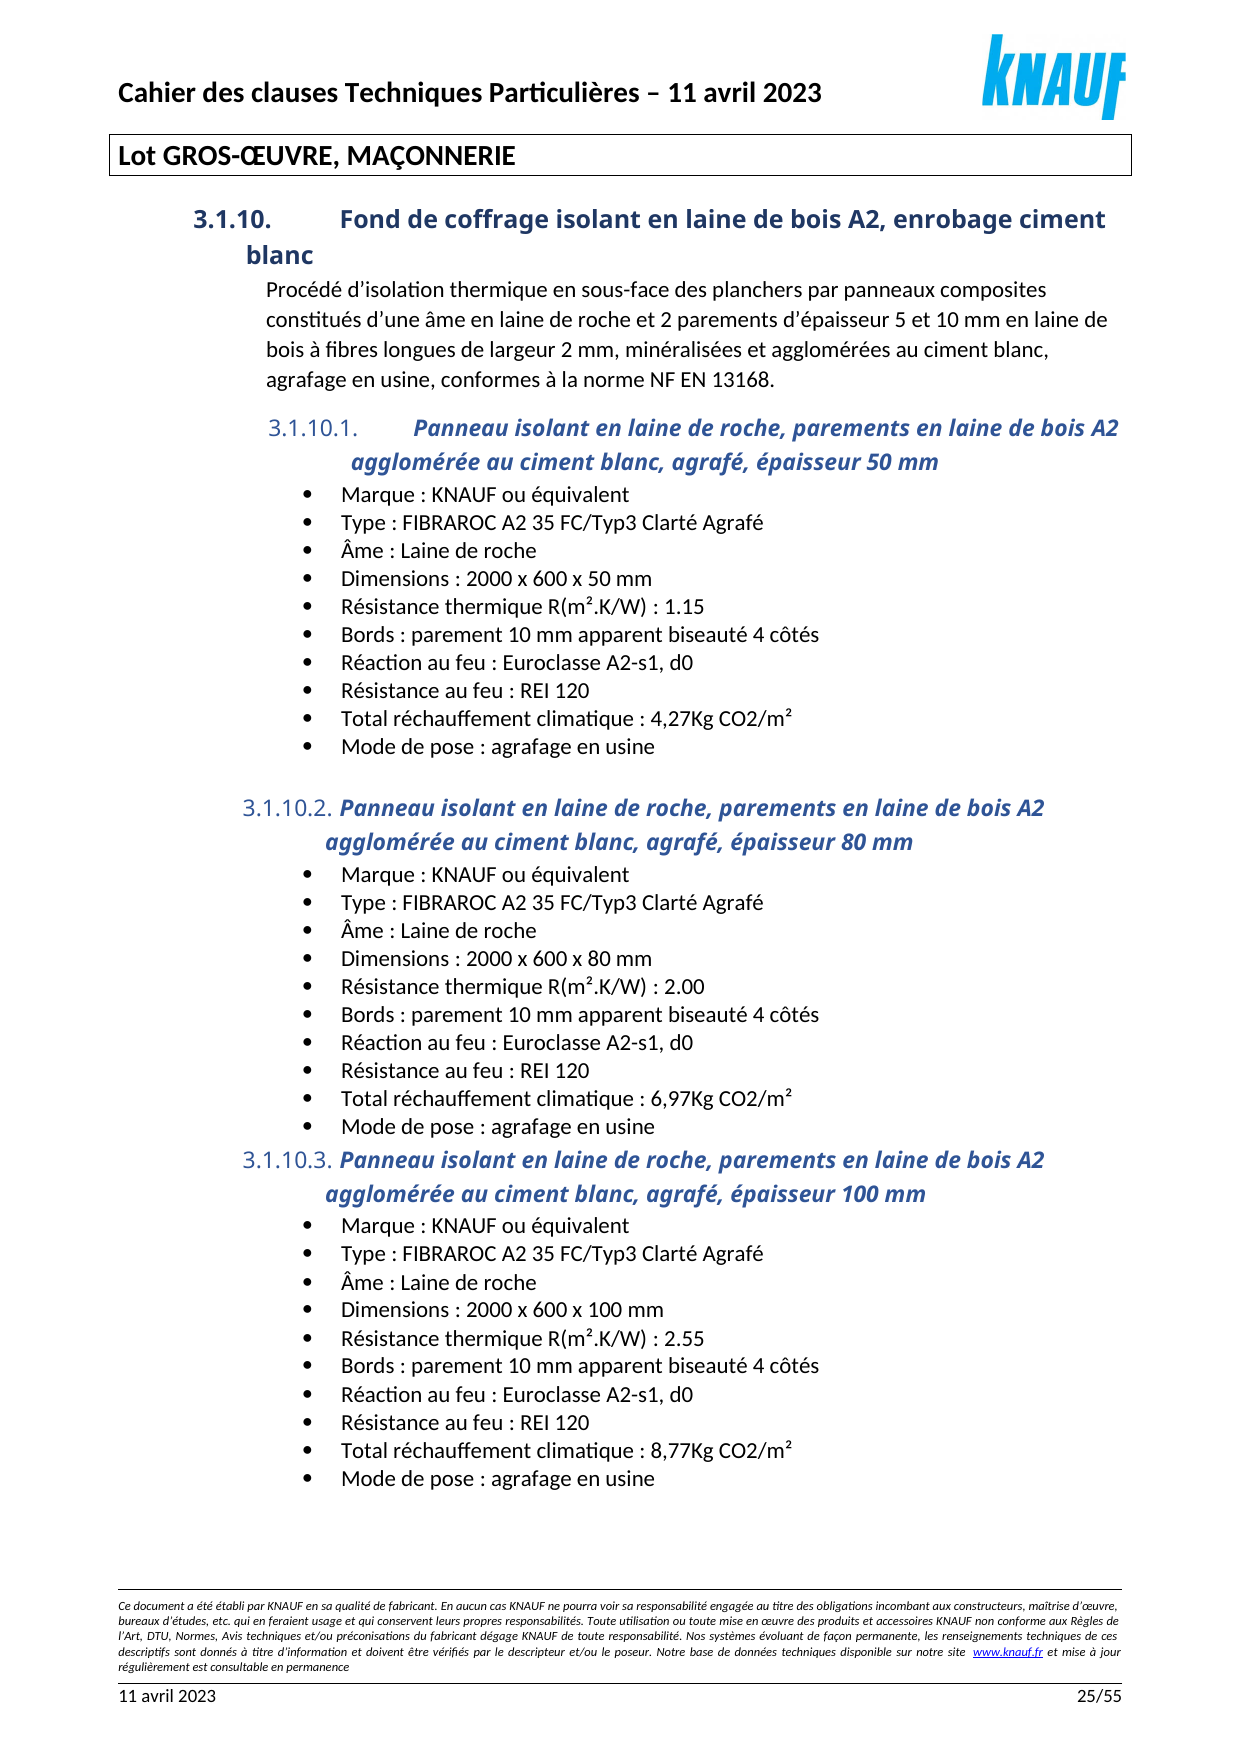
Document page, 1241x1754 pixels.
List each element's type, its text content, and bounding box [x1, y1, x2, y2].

text Mode de pose : agrafage en usine [303, 732, 1122, 760]
text Marque : KNAUF ou équivalent [303, 480, 1122, 508]
text Résistance thermique R(m².K/W) : 2.55 [303, 1324, 1122, 1352]
text Marque : KNAUF ou équivalent [303, 860, 1122, 888]
text Âme : Laine de roche [303, 536, 1122, 564]
text Résistance au feu : REI 120 [303, 1056, 1122, 1084]
subtitle Panneau isolant en laine de roche, parements en laine de bois A2 agglomérée au ciment blanc, agrafé, épaisseur 80 mm [242, 792, 1122, 857]
text Âme : Laine de roche [303, 916, 1122, 944]
text Dimensions : 2000 x 600 x 100 mm [303, 1296, 1122, 1324]
text Dimensions : 2000 x 600 x 50 mm [303, 564, 1122, 592]
text Dimensions : 2000 x 600 x 80 mm [303, 944, 1122, 972]
text Mode de pose : agrafage en usine [303, 1112, 1122, 1140]
text Bords : parement 10 mm apparent biseauté 4 côtés [303, 1352, 1122, 1380]
text Réaction au feu : Euroclasse A2-s1, d0 [303, 1380, 1122, 1408]
text Total réchauffement climatique : 4,27Kg CO2/m² [303, 704, 1122, 732]
text Bords : parement 10 mm apparent biseauté 4 côtés [303, 1000, 1122, 1028]
text Bords : parement 10 mm apparent biseauté 4 côtés [303, 620, 1122, 648]
text Type : FIBRAROC A2 35 FC/Typ3 Clarté Agrafé [303, 508, 1122, 536]
text Âme : Laine de roche [303, 1268, 1122, 1296]
text Procédé d’isolation thermique en sous-face des planchers par panneaux composites constitués d’une âme en laine de roche et 2 parements d’épaisseur 5 et 10 mm en laine de bois à fibres longues de largeur 2 mm, minéralisées et agglomérées au ciment blanc, agrafage en usine, conformes à la norme NF EN 13168. [266, 275, 1122, 393]
text Mode de pose : agrafage en usine [303, 1464, 1122, 1492]
text Résistance au feu : REI 120 [303, 676, 1122, 704]
subtitle Panneau isolant en laine de roche, parements en laine de bois A2 agglomérée au ciment blanc, agrafé, épaisseur 50 mm [268, 412, 1122, 477]
text Marque : KNAUF ou équivalent [303, 1212, 1122, 1239]
picture [981, 34, 1126, 119]
text Réaction au feu : Euroclasse A2-s1, d0 [303, 648, 1122, 676]
text Résistance thermique R(m².K/W) : 1.15 [303, 592, 1122, 620]
picture [1121, 62, 1126, 72]
text Type : FIBRAROC A2 35 FC/Typ3 Clarté Agrafé [303, 888, 1122, 916]
subtitle Fond de coffrage isolant en laine de bois A2, enrobage ciment blanc [193, 201, 1122, 272]
subtitle Panneau isolant en laine de roche, parements en laine de bois A2 agglomérée au ciment blanc, agrafé, épaisseur 100 mm [242, 1144, 1122, 1209]
text Réaction au feu : Euroclasse A2-s1, d0 [303, 1028, 1122, 1056]
text Résistance thermique R(m².K/W) : 2.00 [303, 972, 1122, 1000]
text Total réchauffement climatique : 8,77Kg CO2/m² [303, 1436, 1122, 1464]
text Total réchauffement climatique : 6,97Kg CO2/m² [303, 1084, 1122, 1112]
picture [1114, 81, 1126, 119]
text Type : FIBRAROC A2 35 FC/Typ3 Clarté Agrafé [303, 1239, 1122, 1268]
text Résistance au feu : REI 120 [303, 1408, 1122, 1436]
